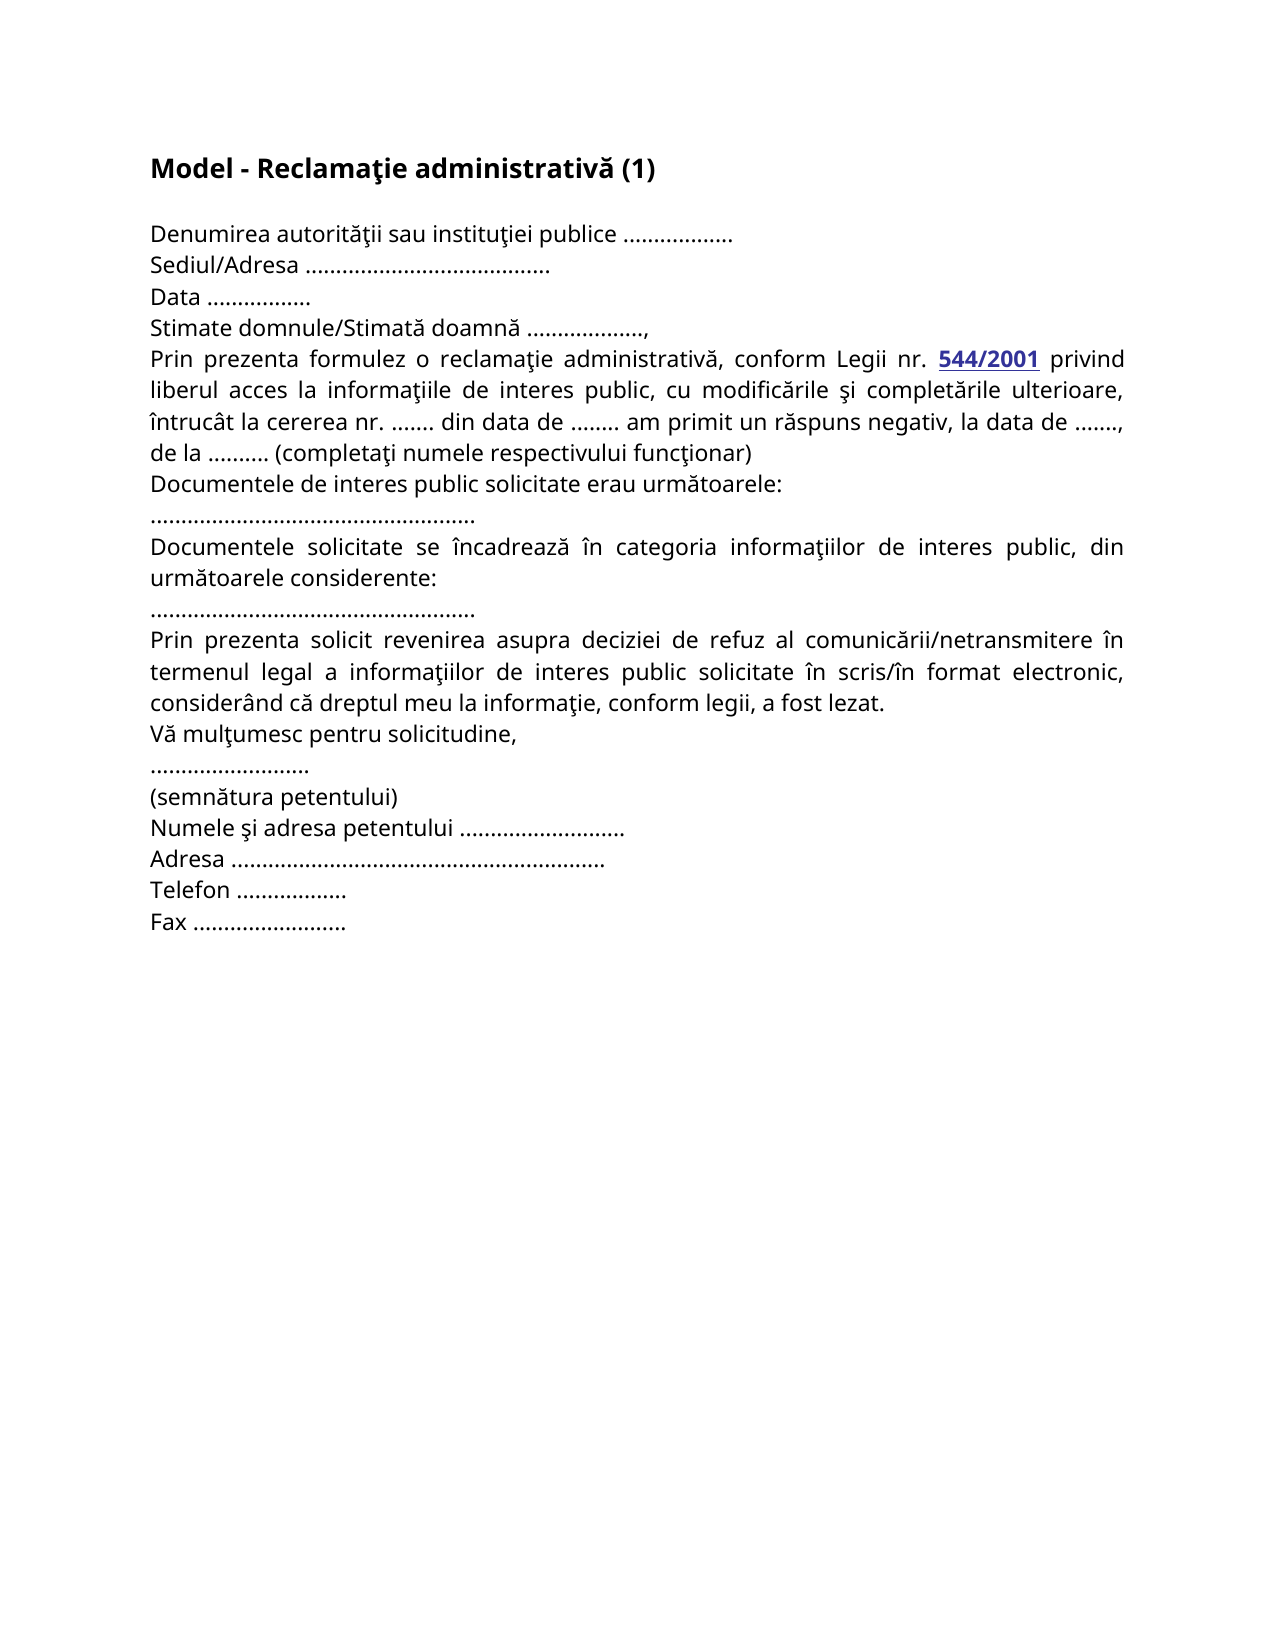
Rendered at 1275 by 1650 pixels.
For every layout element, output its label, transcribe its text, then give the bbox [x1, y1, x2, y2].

text Adresa ............................................................. [150, 843, 1125, 874]
text ..................................................... [150, 499, 1125, 531]
text (semnătura petentului) [150, 781, 1125, 812]
text Model - Reclamaţie administrativă (1) [150, 150, 1125, 187]
text Fax ......................... [150, 906, 1125, 937]
text Telefon .................. [150, 874, 1125, 906]
text .......................... [150, 749, 1125, 781]
text Numele şi adresa petentului ........................... [150, 812, 1125, 843]
text Data ................. [150, 281, 1125, 312]
text Prin prezenta solicit revenirea asupra deciziei de refuz al comunicării/netransmitere în termenul legal a informaţiilor de interes public solicitate în scris/în format electronic, considerând că dreptul meu la informaţie, conform legii, a fost lezat. [150, 624, 1125, 718]
text Denumirea autorităţii sau instituţiei publice .................. [150, 218, 1125, 249]
text Sediul/Adresa ........................................ [150, 249, 1125, 281]
text ..................................................... [150, 593, 1125, 624]
text Documentele solicitate se încadrează în categoria informaţiilor de interes public, din următoarele considerente: [150, 531, 1125, 593]
text Documentele de interes public solicitate erau următoarele: [150, 468, 1125, 499]
text Prin prezenta formulez o reclamaţie administrativă, conform Legii nr. 544/2001 privind liberul acces la informaţiile de interes public, cu modificările şi completările ulterioare, întrucât la cererea nr. ....... din data de ........ am primit un răspuns negativ, la data de ......., de la .......... (completaţi numele respectivului funcţionar) [150, 343, 1125, 468]
text Stimate domnule/Stimată doamnă ..................., [150, 312, 1125, 343]
text Vă mulţumesc pentru solicitudine, [150, 718, 1125, 749]
